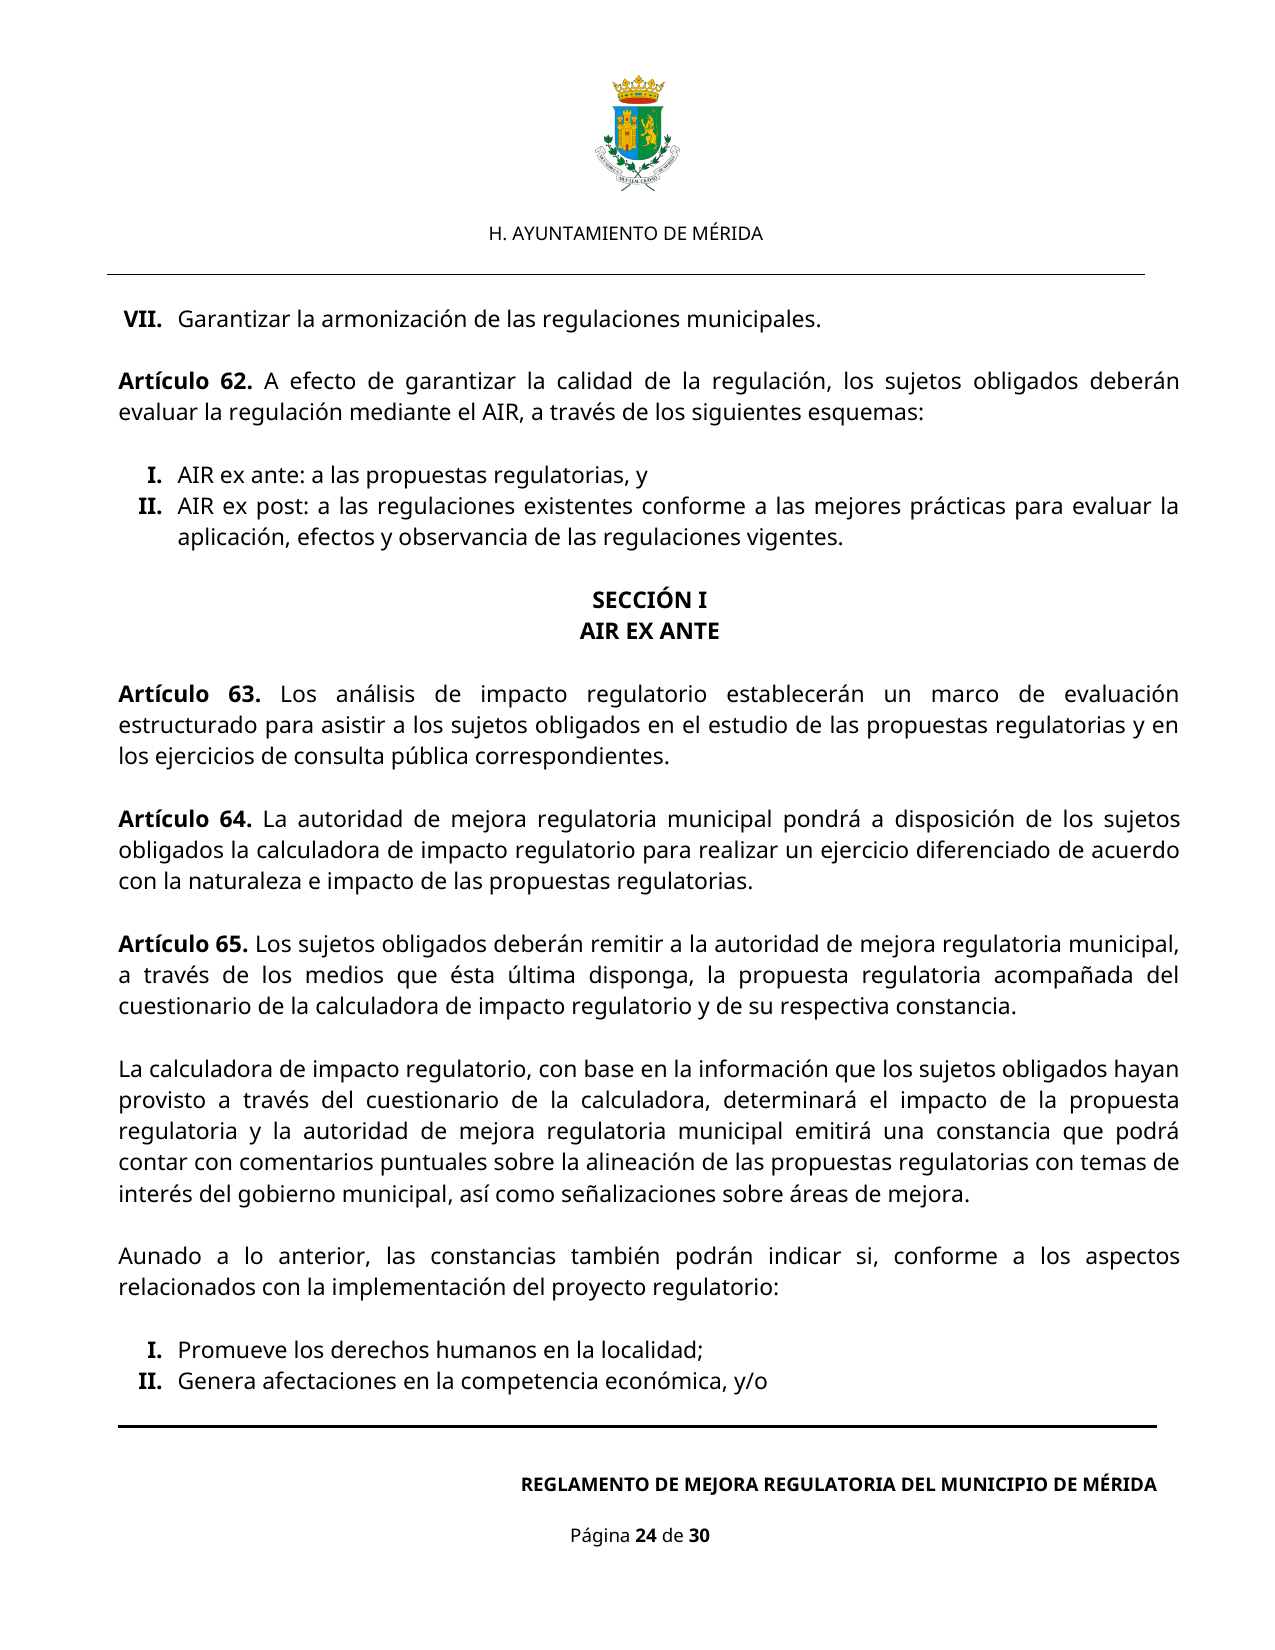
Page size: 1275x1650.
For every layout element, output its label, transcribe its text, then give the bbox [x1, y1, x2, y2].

list Genera afectaciones en la competencia económica, y/o [162, 1365, 1181, 1396]
picture [578, 73, 697, 192]
text Artículo 64. La autoridad de mejora regulatoria municipal pondrá a disposición de los sujetos obligados la calculadora de impacto regulatorio para realizar un ejercicio diferenciado de acuerdo con la naturaleza e impacto de las propuestas regulatorias. [118, 803, 1181, 896]
text La calculadora de impacto regulatorio, con base en la información que los sujetos obligados hayan provisto a través del cuestionario de la calculadora, determinará el impacto de la propuesta regulatoria y la autoridad de mejora regulatoria municipal emitirá una constancia que podrá contar con comentarios puntuales sobre la alineación de las propuestas regulatorias con temas de interés del gobierno municipal, así como señalizaciones sobre áreas de mejora. [118, 1053, 1181, 1209]
text Artículo 63. Los análisis de impacto regulatorio establecerán un marco de evaluación estructurado para asistir a los sujetos obligados en el estudio de las propuestas regulatorias y en los ejercicios de consulta pública correspondientes. [118, 678, 1181, 771]
text Artículo 65. Los sujetos obligados deberán remitir a la autoridad de mejora regulatoria municipal, a través de los medios que ésta última disponga, la propuesta regulatoria acompañada del cuestionario de la calculadora de impacto regulatorio y de su respectiva constancia. [118, 928, 1181, 1021]
subtitle SECCIÓN I [118, 584, 1181, 615]
list AIR ex post: a las regulaciones existentes conforme a las mejores prácticas para evaluar la aplicación, efectos y observancia de las regulaciones vigentes. [162, 490, 1181, 553]
text Artículo 62. A efecto de garantizar la calidad de la regulación, los sujetos obligados deberán evaluar la regulación mediante el AIR, a través de los siguientes esquemas: [118, 365, 1181, 428]
text Aunado a lo anterior, las constancias también podrán indicar si, conforme a los aspectos relacionados con la implementación del proyecto regulatorio: [118, 1240, 1181, 1303]
subtitle AIR EX ANTE [118, 615, 1181, 646]
list Promueve los derechos humanos en la localidad; [162, 1334, 1181, 1365]
list AIR ex ante: a las propuestas regulatorias, y [162, 459, 1181, 490]
list Garantizar la armonización de las regulaciones municipales. [162, 303, 1181, 334]
